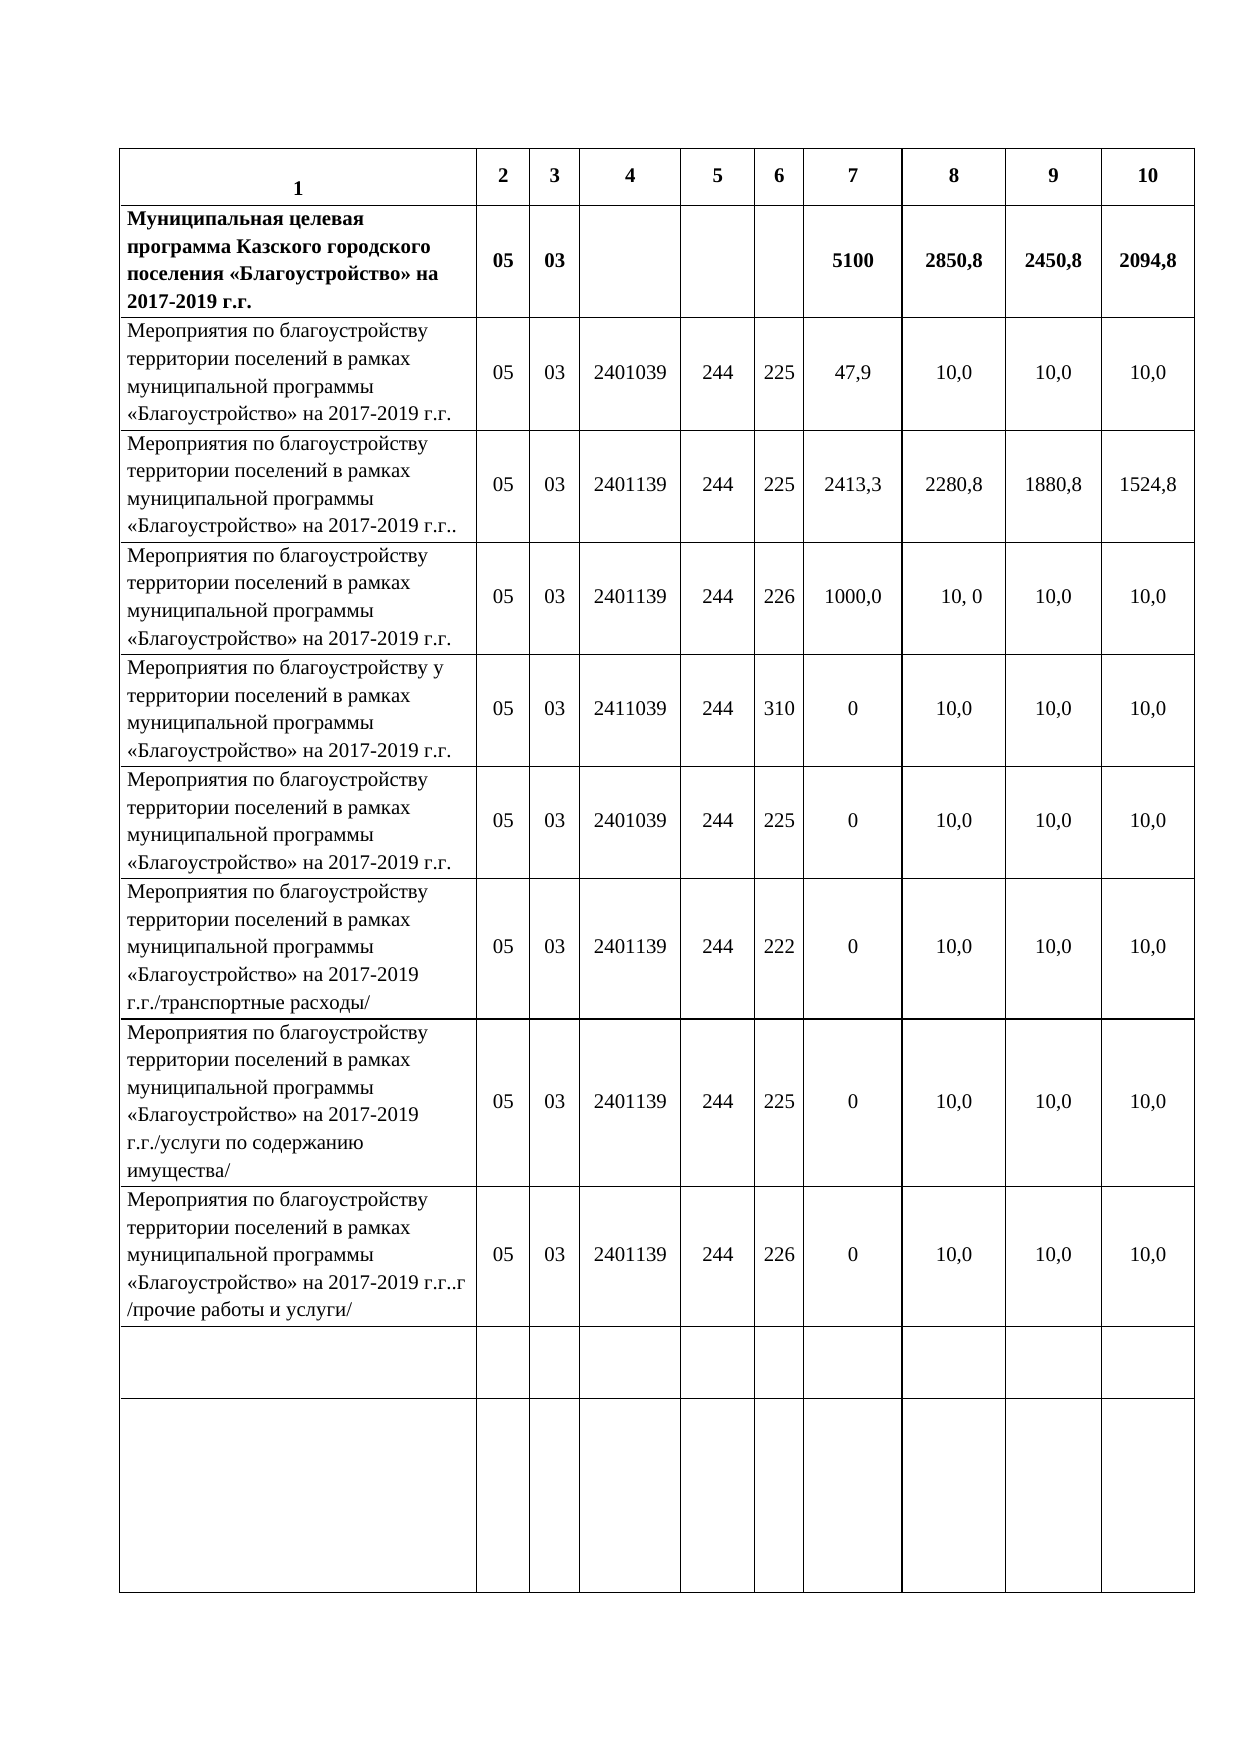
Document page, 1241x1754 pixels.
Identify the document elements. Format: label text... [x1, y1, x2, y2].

table_cell 10,0 [903, 1187, 1005, 1326]
table_cell 0 [804, 1187, 901, 1326]
table_cell 10,0 [1006, 318, 1101, 429]
table_cell 10 [1102, 149, 1194, 205]
table_cell [120, 1399, 476, 1592]
table_cell 0 [804, 879, 901, 1018]
table_cell 2 [477, 149, 529, 205]
table_cell [755, 1399, 803, 1592]
table_cell 10,0 [903, 318, 1005, 429]
table_cell 1000,0 [804, 543, 901, 654]
table_cell 225 [755, 431, 803, 542]
table_cell 03 [530, 206, 579, 317]
table_cell Муниципальная целевая программа Казского городского поселения «Благоустройство» на 2017-2019 г.г. [120, 206, 476, 317]
table_cell [755, 1327, 803, 1398]
table_cell 244 [681, 879, 754, 1018]
table_cell 10,0 [903, 655, 1005, 766]
table_cell 2401039 [580, 767, 680, 878]
table_cell [1006, 1327, 1101, 1398]
table_cell 10,0 [1006, 1020, 1101, 1186]
table_cell 5 [681, 149, 754, 205]
table_cell 10,0 [1102, 1187, 1194, 1326]
table_cell [530, 1327, 579, 1398]
table_cell [580, 1327, 680, 1398]
table_cell [681, 1327, 754, 1398]
table_cell 0 [804, 655, 901, 766]
table_cell 2411039 [580, 655, 680, 766]
table_cell [580, 206, 680, 317]
table_cell 10,0 [903, 879, 1005, 1018]
table_cell [120, 1327, 476, 1398]
table_cell 10,0 [1102, 655, 1194, 766]
table_cell 226 [755, 1187, 803, 1326]
table_cell 2401139 [580, 543, 680, 654]
table_cell 310 [755, 655, 803, 766]
table_cell [580, 1399, 680, 1592]
table_cell [1102, 1399, 1194, 1592]
table_cell 03 [530, 543, 579, 654]
table_cell Мероприятия по благоустройству территории поселений в рамках муниципальной программы «Благоустройство» на 2017-2019 г.г. [120, 318, 476, 429]
table_cell 225 [755, 1020, 803, 1186]
table_cell [681, 206, 754, 317]
table_cell 05 [477, 655, 529, 766]
table_cell 8 [903, 149, 1005, 205]
table_cell 2401139 [580, 431, 680, 542]
table_cell [804, 1399, 901, 1592]
table_cell 10,0 [903, 767, 1005, 878]
table_cell 226 [755, 543, 803, 654]
table_cell 10,0 [1006, 655, 1101, 766]
table_cell 244 [681, 655, 754, 766]
table_cell 244 [681, 318, 754, 429]
table_cell [530, 1399, 579, 1592]
table_cell Мероприятия по благоустройству территории поселений в рамках муниципальной программы «Благоустройство» на 2017-2019 г.г./транспортные расходы/ [120, 879, 476, 1018]
table_cell 10,0 [1102, 879, 1194, 1018]
table_cell 244 [681, 1187, 754, 1326]
table_cell 10,0 [1102, 543, 1194, 654]
table_cell 10,0 [1006, 879, 1101, 1018]
table_cell 03 [530, 318, 579, 429]
table_cell 244 [681, 431, 754, 542]
table_cell 03 [530, 879, 579, 1018]
table_cell 05 [477, 1020, 529, 1186]
table_cell 2401139 [580, 879, 680, 1018]
table_cell 2401139 [580, 1020, 680, 1186]
table_cell 10,0 [1102, 767, 1194, 878]
table_cell 1524,8 [1102, 431, 1194, 542]
table_cell [804, 1327, 901, 1398]
table_cell [903, 1327, 1005, 1398]
table_cell 10,0 [1006, 767, 1101, 878]
table_cell 225 [755, 318, 803, 429]
table_cell 10,0 [1006, 543, 1101, 654]
table_cell 10, 0 [903, 543, 1005, 654]
table_cell 222 [755, 879, 803, 1018]
table_cell Мероприятия по благоустройству территории поселений в рамках муниципальной программы «Благоустройство» на 2017-2019 г.г./услуги по содержанию имущества/ [120, 1019, 476, 1186]
table_cell [903, 1399, 1005, 1592]
table_cell 05 [477, 206, 529, 317]
table_cell 05 [477, 431, 529, 542]
table_cell 03 [530, 1020, 579, 1186]
table_cell 244 [681, 543, 754, 654]
table_cell 2413,3 [804, 431, 901, 542]
table_cell 5100 [804, 206, 901, 317]
table_cell Мероприятия по благоустройству территории поселений в рамках муниципальной программы «Благоустройство» на 2017-2019 г.г.. [120, 431, 476, 542]
table_cell [1102, 1327, 1194, 1398]
table_cell 2094,8 [1102, 206, 1194, 317]
table_cell 2401039 [580, 318, 680, 429]
table_cell Мероприятия по благоустройству у территории поселений в рамках муниципальной программы «Благоустройство» на 2017-2019 г.г. [120, 655, 476, 766]
table_cell 47,9 [804, 318, 901, 429]
table_cell 4 [580, 149, 680, 205]
table_cell 03 [530, 1187, 579, 1326]
table_cell 244 [681, 767, 754, 878]
table_cell 05 [477, 543, 529, 654]
table_cell 0 [804, 1020, 901, 1186]
table_cell 2450,8 [1006, 206, 1101, 317]
table_cell Мероприятия по благоустройству территории поселений в рамках муниципальной программы «Благоустройство» на 2017-2019 г.г..г /прочие работы и услуги/ [120, 1187, 476, 1326]
table_cell 0 [804, 767, 901, 878]
table_cell 10,0 [1102, 318, 1194, 429]
table_cell [1006, 1399, 1101, 1592]
table_cell 2280,8 [903, 431, 1005, 542]
table_cell 9 [1006, 149, 1101, 205]
table_cell Мероприятия по благоустройству территории поселений в рамках муниципальной программы «Благоустройство» на 2017-2019 г.г. [120, 543, 476, 654]
table_cell 6 [755, 149, 803, 205]
table_cell 05 [477, 318, 529, 429]
table_cell 1 [120, 149, 476, 205]
table_cell 10,0 [1102, 1020, 1194, 1186]
table_cell 05 [477, 767, 529, 878]
table_cell 05 [477, 1187, 529, 1326]
table_cell 2401139 [580, 1187, 680, 1326]
table_cell Мероприятия по благоустройству территории поселений в рамках муниципальной программы «Благоустройство» на 2017-2019 г.г. [120, 767, 476, 878]
table_cell 03 [530, 655, 579, 766]
table_cell 1880,8 [1006, 431, 1101, 542]
table_cell 10,0 [903, 1020, 1005, 1186]
table_cell 2850,8 [903, 206, 1005, 317]
table_cell [477, 1399, 529, 1592]
table_cell 7 [804, 149, 901, 205]
table_cell 03 [530, 431, 579, 542]
table_cell 05 [477, 879, 529, 1018]
table_cell 03 [530, 767, 579, 878]
table_cell 225 [755, 767, 803, 878]
table_cell [755, 206, 803, 317]
table_cell [477, 1327, 529, 1398]
table_cell 3 [530, 149, 579, 205]
table_cell 10,0 [1006, 1187, 1101, 1326]
table_cell [681, 1399, 754, 1592]
table_cell 244 [681, 1020, 754, 1186]
